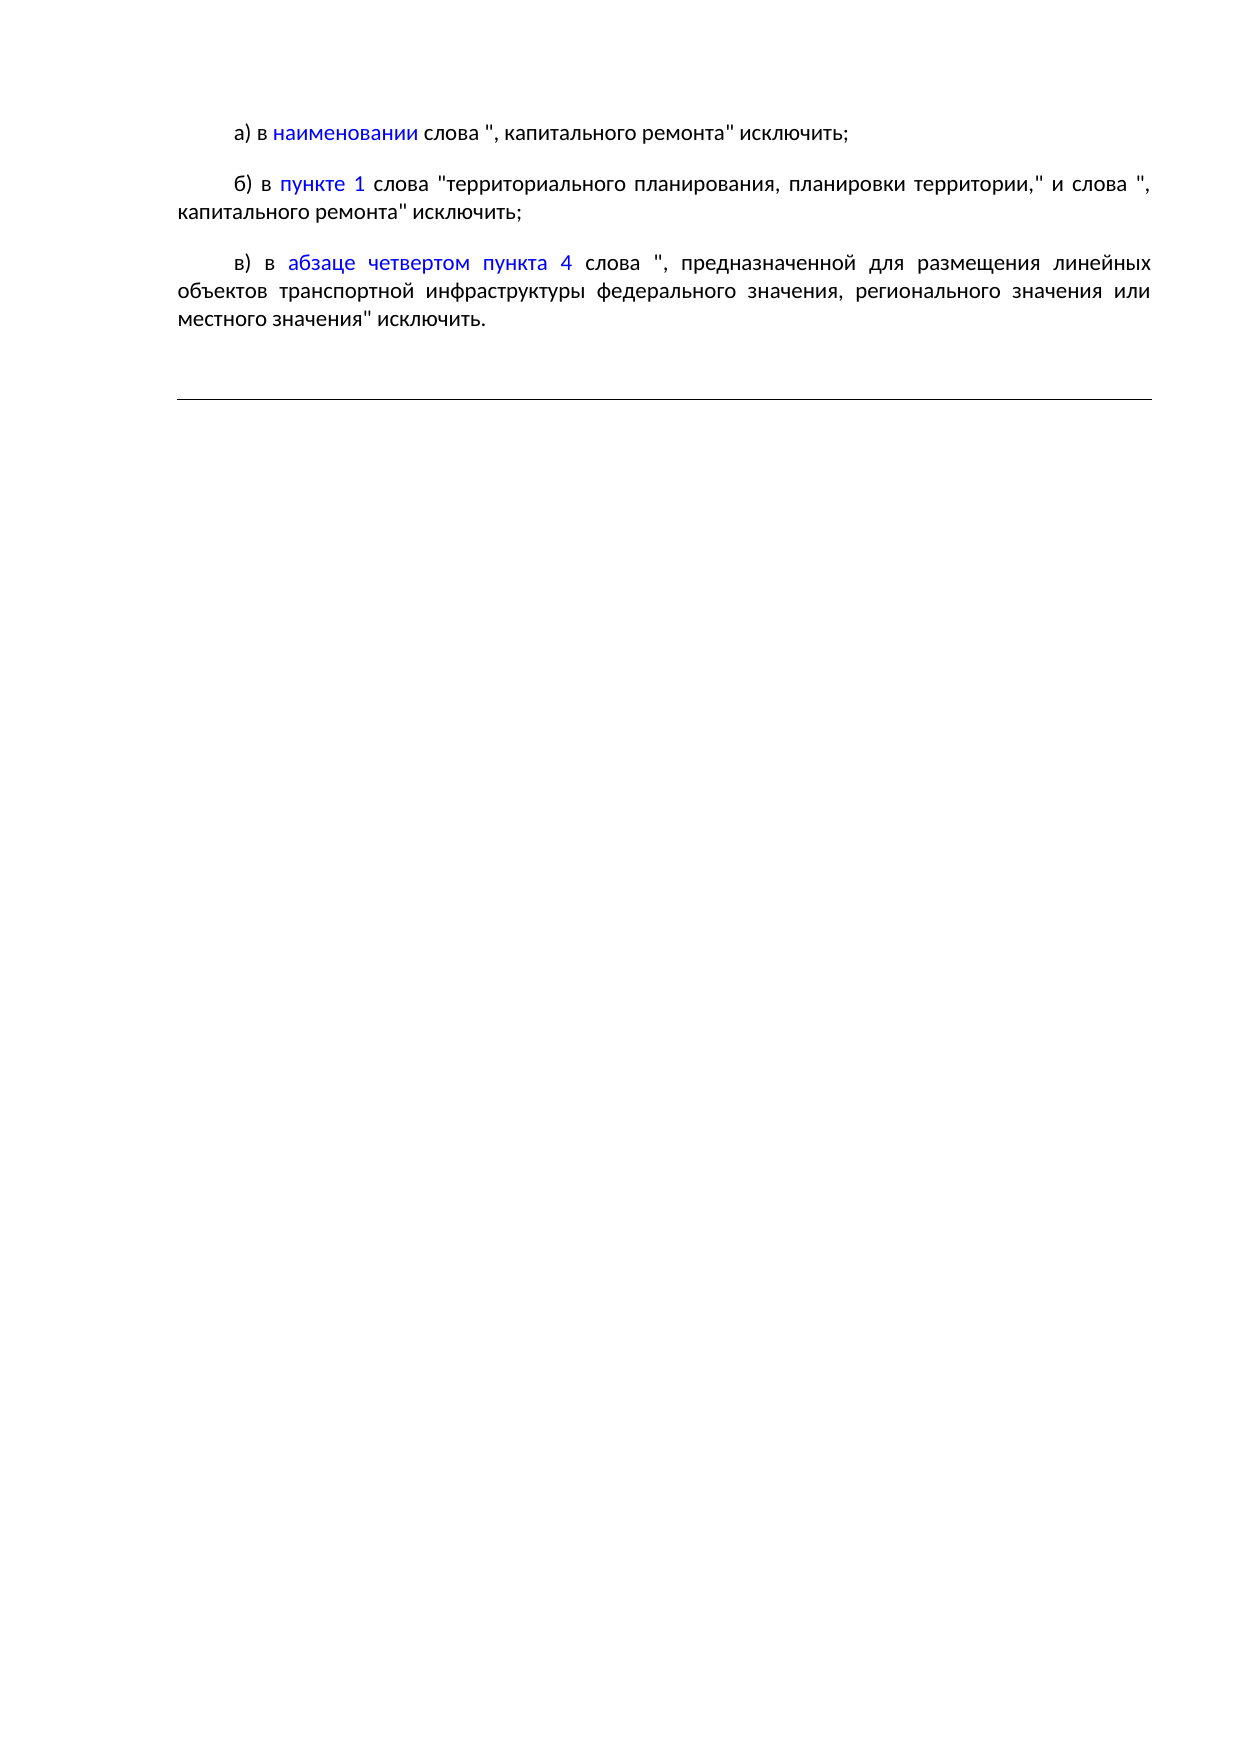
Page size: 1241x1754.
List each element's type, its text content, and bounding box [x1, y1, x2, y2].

text а) в наименовании слова ", капитального ремонта" исключить; [177, 118, 1152, 146]
text б) в пункте 1 слова "территориального планирования, планировки территории," и слова ", капитального ремонта" исключить; [177, 169, 1152, 225]
text в) в абзаце четвертом пункта 4 слова ", предназначенной для размещения линейных объектов транспортной инфраструктуры федерального значения, регионального значения или местного значения" исключить. [177, 248, 1152, 332]
